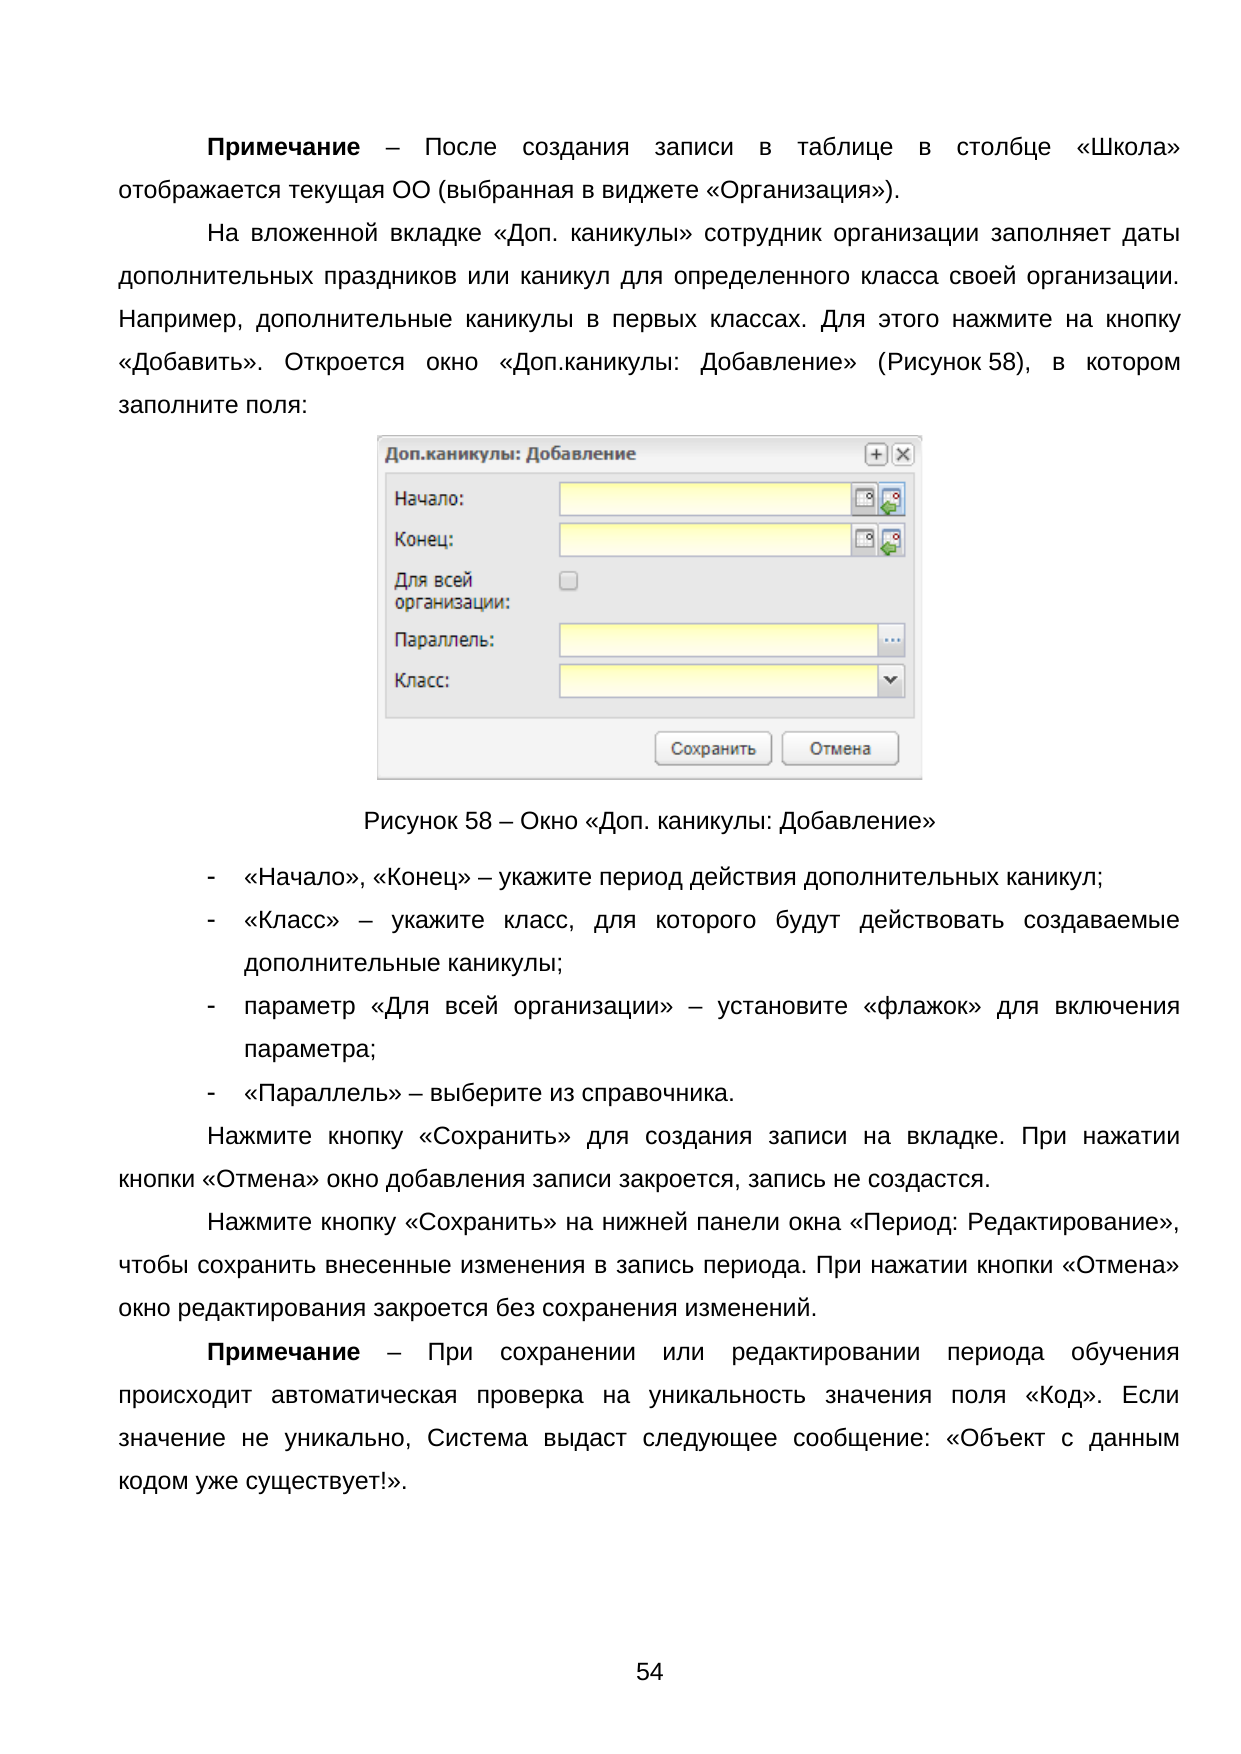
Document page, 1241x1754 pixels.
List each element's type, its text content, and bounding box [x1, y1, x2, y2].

title На вложенной вкладке «Доп. каникулы» сотрудник организации заполняет даты дополнительных праздников или каникул для определенного класса своей организации. Например, дополнительные каникулы в первых классах. Для этого нажмите на кнопку «Добавить». Откроется окно «Доп.каникулы: Добавление» (Рисунок 58), в котором заполните поля: [118, 218, 1181, 419]
list «Начало», «Конец» – укажите период действия дополнительных каникул; [207, 862, 1181, 891]
picture [377, 435, 923, 780]
text Нажмите кнопку «Сохранить» для создания записи на вкладке. При нажатии кнопки «Отмена» окно добавления записи закроется, запись не создастся. [118, 1121, 1181, 1193]
list «Класс» – укажите класс, для которого будут действовать создаваемые дополнительные каникулы; [207, 905, 1181, 977]
text Нажмите кнопку «Сохранить» на нижней панели окна «Период: Редактирование», чтобы сохранить внесенные изменения в запись периода. При нажатии кнопки «Отмена» окно редактирования закроется без сохранения изменений. [118, 1207, 1181, 1322]
list «Параллель» ‒ выберите из справочника. [207, 1078, 1181, 1106]
text Примечание – При сохранении или редактировании периода обучения происходит автоматическая проверка на уникальность значения поля «Код». Если значение не уникально, Система выдаст следующее сообщение: «Объект с данным кодом уже существует!». [118, 1336, 1181, 1494]
text Примечание – После создания записи в таблице в столбце «Школа» отображается текущая ОО (выбранная в виджете «Организация»). [118, 131, 1181, 203]
title Рисунок 58 – Окно «Доп. каникулы: Добавление» [118, 806, 1181, 835]
list параметр «Для всей организации» ‒ установите «флажок» для включения параметра; [207, 991, 1181, 1063]
